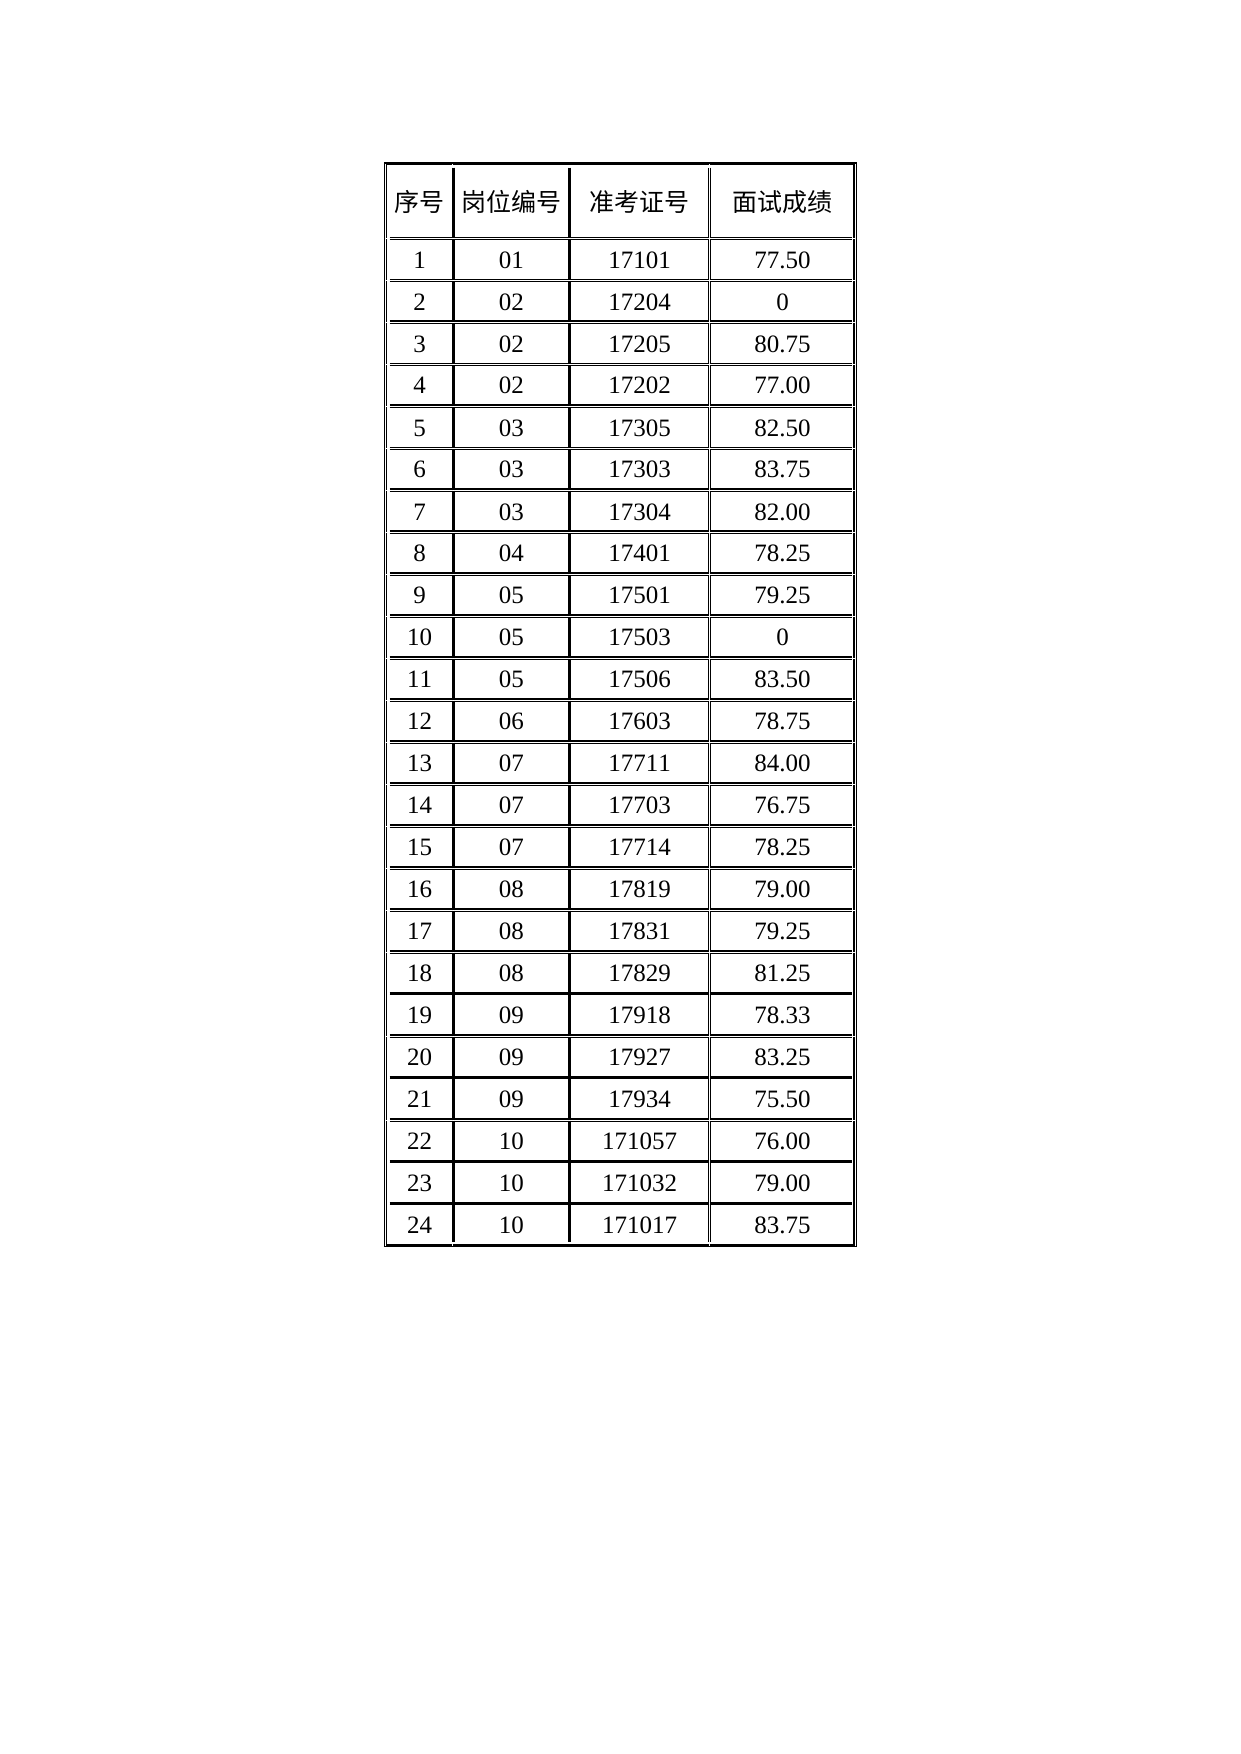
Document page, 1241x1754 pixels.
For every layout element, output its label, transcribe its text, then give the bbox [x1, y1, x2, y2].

table_cell 18 [387, 950, 452, 992]
table_cell 77.50 [711, 236, 854, 278]
table_cell 171057 [571, 1122, 708, 1160]
table_cell 0 [711, 614, 854, 656]
table_header 序号 [387, 164, 453, 236]
table_cell 17819 [571, 870, 708, 908]
table_cell 78.75 [711, 698, 854, 740]
table_cell 17401 [571, 534, 708, 572]
table_cell 9 [387, 572, 452, 614]
table_cell 08 [455, 870, 568, 908]
table_cell 01 [455, 240, 568, 278]
table_cell 17202 [571, 366, 708, 404]
table_cell 07 [455, 786, 568, 824]
table_cell 2 [387, 279, 452, 320]
table_cell 16 [387, 866, 452, 908]
table_cell 79.00 [711, 1160, 853, 1202]
table_cell 8 [387, 530, 452, 572]
table_cell 19 [387, 992, 452, 1034]
table_cell 02 [455, 366, 568, 404]
table_cell 02 [455, 282, 568, 320]
table_cell 05 [455, 576, 568, 614]
table_cell 82.00 [711, 488, 854, 530]
table_cell 17711 [571, 744, 708, 782]
table_cell 79.00 [711, 866, 854, 908]
table_cell 08 [455, 954, 568, 992]
table_cell 17934 [571, 1079, 708, 1118]
table_cell 17831 [571, 912, 708, 950]
table_cell 23 [387, 1160, 452, 1202]
table_header 面试成绩 [710, 165, 853, 236]
table_cell 83.50 [711, 656, 854, 698]
table_cell 171032 [571, 1163, 708, 1202]
table_cell 05 [455, 660, 568, 698]
table_cell 17603 [571, 702, 708, 740]
table_cell 17 [387, 908, 452, 950]
table_cell 17305 [571, 408, 708, 446]
table_cell 76.00 [711, 1118, 854, 1160]
table_cell 17205 [571, 324, 708, 362]
table_cell 03 [455, 492, 568, 530]
table_cell 83.25 [711, 1034, 854, 1076]
table_cell 17303 [571, 450, 708, 488]
table_cell 06 [455, 702, 568, 740]
table_cell 09 [455, 995, 568, 1034]
table_cell 03 [455, 450, 568, 488]
table_cell 24 [387, 1202, 453, 1244]
table_cell 17204 [571, 282, 708, 320]
table_cell 17703 [571, 786, 708, 824]
table_cell 6 [387, 446, 452, 488]
table_cell 14 [387, 782, 452, 824]
table_cell 17101 [571, 240, 708, 278]
table_cell 15 [387, 824, 452, 866]
table_cell 75.50 [711, 1076, 853, 1118]
table_cell 17304 [571, 492, 708, 530]
table_cell 09 [455, 1038, 568, 1076]
table_cell 78.25 [711, 530, 854, 572]
table_cell 17503 [571, 618, 708, 656]
table_header 准考证号 [569, 165, 709, 236]
table_cell 12 [387, 698, 452, 740]
table_cell 82.50 [711, 404, 854, 446]
table_cell 22 [387, 1118, 452, 1160]
table_cell 171017 [569, 1205, 709, 1244]
table_cell 13 [387, 740, 452, 782]
table_cell 21 [387, 1076, 452, 1118]
table_cell 83.75 [710, 1202, 853, 1244]
table_cell 78.25 [711, 824, 854, 866]
table_cell 81.25 [711, 950, 854, 992]
table_cell 80.75 [711, 320, 854, 362]
table_cell 09 [455, 1079, 568, 1118]
table_cell 17829 [571, 954, 708, 992]
table_cell 5 [387, 404, 452, 446]
table_cell 02 [455, 324, 568, 362]
table_cell 07 [455, 744, 568, 782]
table_cell 10 [455, 1122, 568, 1160]
table_cell 17501 [571, 576, 708, 614]
table_cell 79.25 [711, 572, 854, 614]
table_cell 17918 [571, 995, 708, 1034]
table_cell 20 [387, 1034, 452, 1076]
table_cell 1 [387, 236, 452, 278]
table_cell 05 [455, 618, 568, 656]
table_cell 0 [711, 279, 854, 320]
table_cell 10 [453, 1205, 569, 1244]
table_cell 76.75 [711, 782, 854, 824]
table_cell 84.00 [711, 740, 854, 782]
table_cell 04 [455, 534, 568, 572]
table_cell 3 [387, 320, 452, 362]
table_cell 83.75 [711, 446, 854, 488]
table_cell 77.00 [711, 363, 854, 404]
table_cell 79.25 [711, 908, 854, 950]
table_cell 08 [455, 912, 568, 950]
table_cell 7 [387, 488, 452, 530]
table_cell 17714 [571, 828, 708, 866]
table_cell 17506 [571, 660, 708, 698]
table_header 岗位编号 [453, 165, 569, 236]
table_cell 10 [455, 1163, 568, 1202]
table_cell 10 [387, 614, 452, 656]
table_cell 4 [387, 363, 452, 404]
table_cell 03 [455, 408, 568, 446]
table_cell 17927 [571, 1038, 708, 1076]
table_cell 11 [387, 656, 452, 698]
table_cell 07 [455, 828, 568, 866]
table_cell 78.33 [711, 992, 853, 1034]
